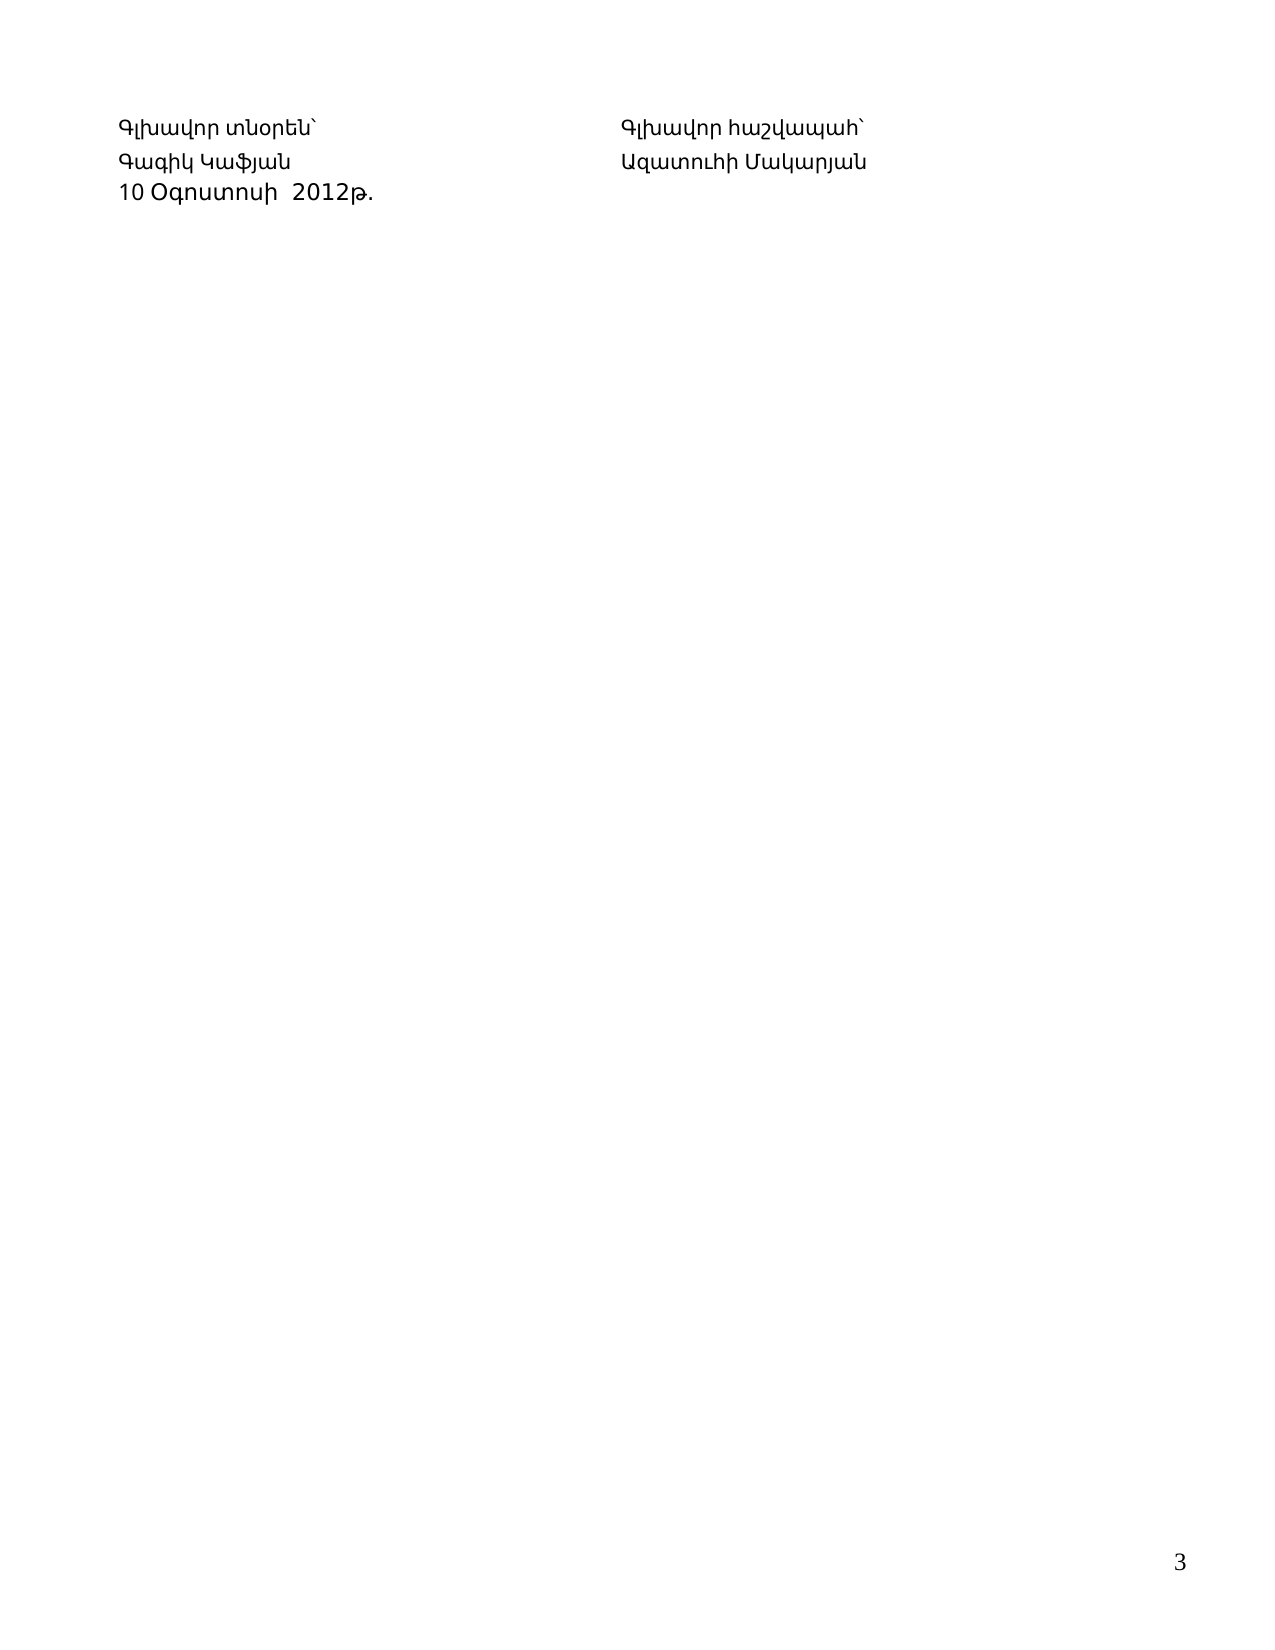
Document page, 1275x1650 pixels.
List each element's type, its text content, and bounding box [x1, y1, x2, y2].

table_header Գլխավոր հաշվապահ՝ [609, 84, 1175, 147]
table_header Գլխավոր տնօրեն՝ [107, 84, 609, 147]
table_cell Գագիկ Կաֆյան [107, 147, 609, 176]
text 10 Օգոստոսի 2012թ. [118, 176, 1186, 207]
table_cell Ազատուհի Մակարյան [609, 147, 1175, 176]
